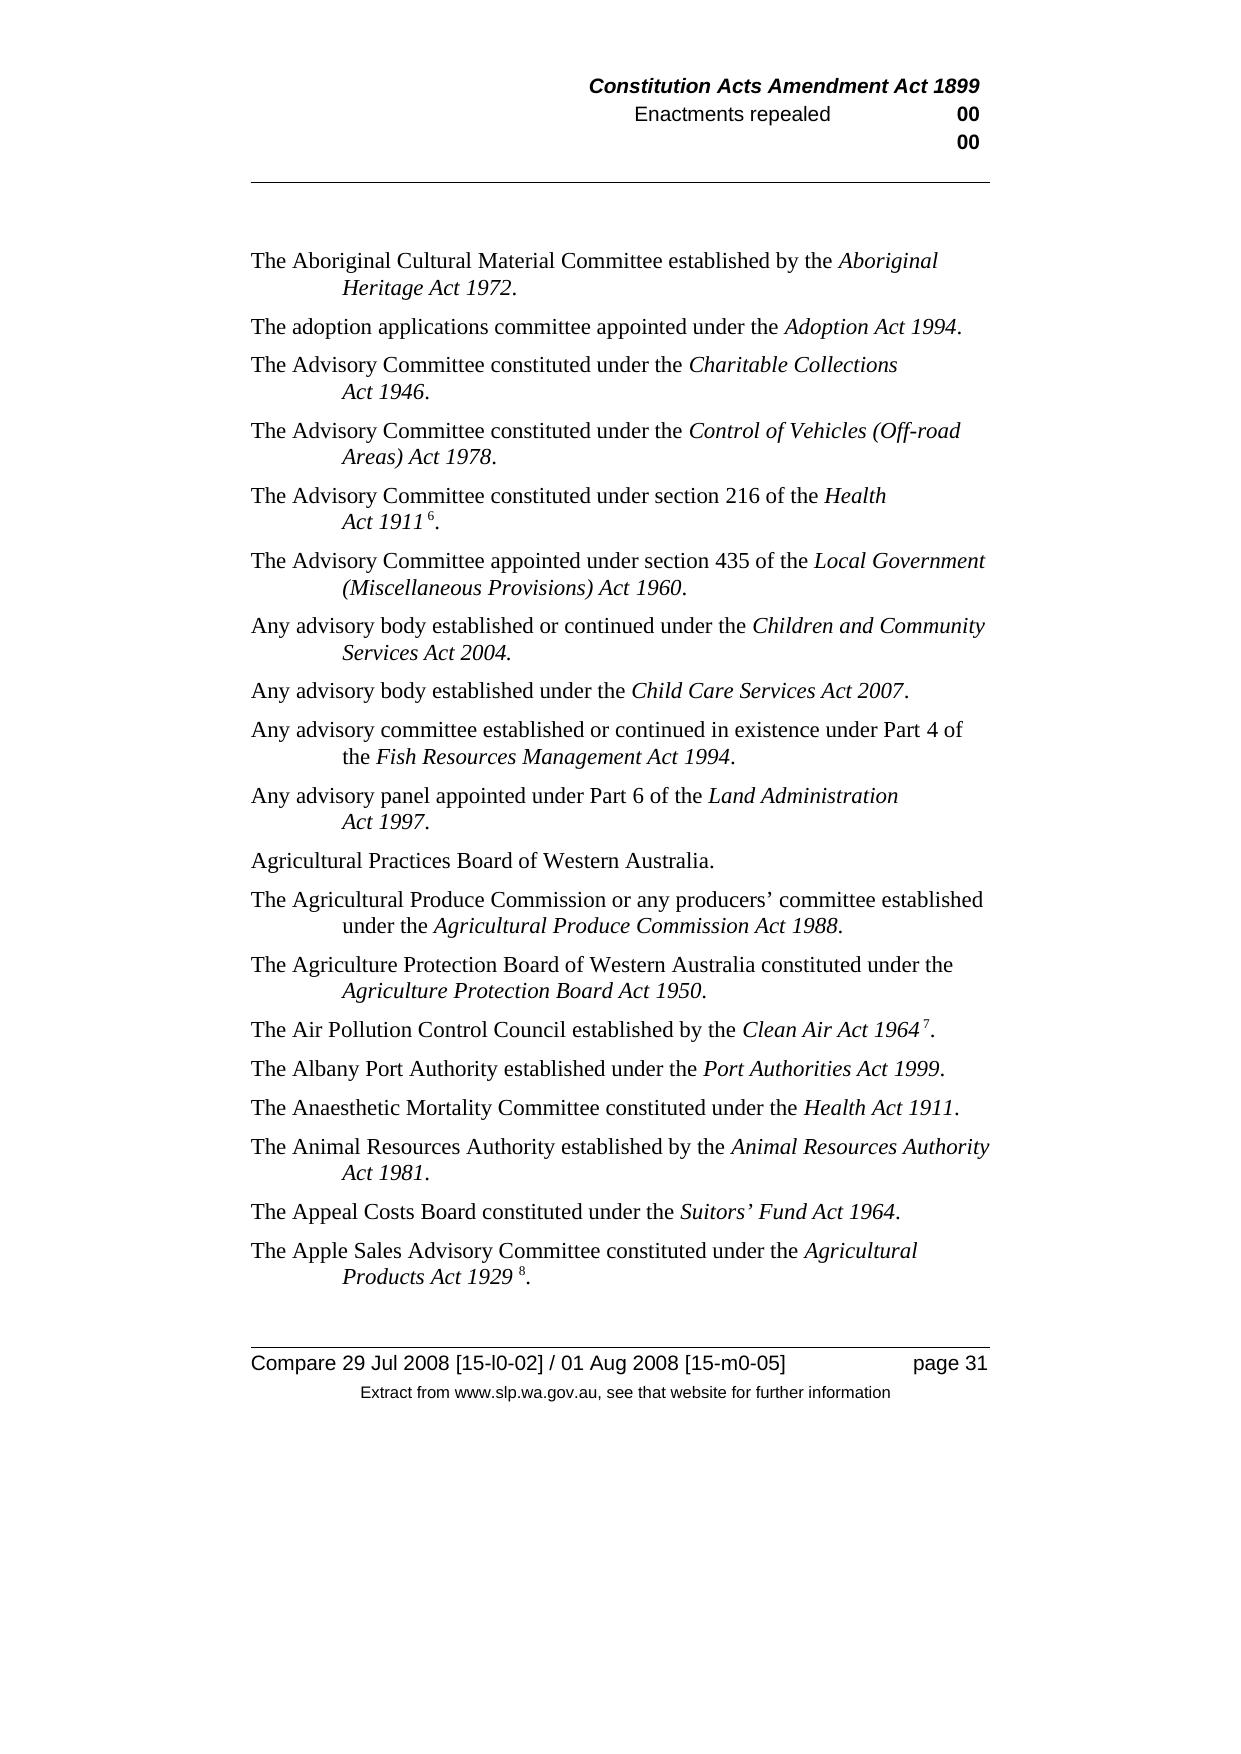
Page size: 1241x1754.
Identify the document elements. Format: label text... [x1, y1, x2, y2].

text The Air Pollution Control Council established by the Clean Air Act 1964 7. [251, 1016, 990, 1042]
text The Advisory Committee constituted under the Charitable Collections Act 1946. [251, 352, 990, 404]
text The Anaesthetic Mortality Committee constituted under the Health Act 1911. [251, 1094, 990, 1120]
text The Appeal Costs Board constituted under the Suitors’ Fund Act 1964. [251, 1198, 990, 1224]
text Any advisory body established under the Child Care Services Act 2007. [251, 678, 990, 704]
text The Aboriginal Cultural Material Committee established by the Aboriginal Heritage Act 1972. [251, 247, 990, 300]
text The Agricultural Produce Commission or any producers’ committee established under the Agricultural Produce Commission Act 1988. [251, 886, 990, 938]
text The Advisory Committee appointed under section 435 of the Local Government (Miscellaneous Provisions) Act 1960. [251, 547, 990, 600]
text The Albany Port Authority established under the Port Authorities Act 1999. [251, 1055, 990, 1081]
text The Animal Resources Authority established by the Animal Resources Authority Act 1981. [251, 1133, 990, 1185]
text Any advisory body established or continued under the Children and Community Services Act 2004. [251, 612, 990, 665]
text Any advisory panel appointed under Part 6 of the Land Administration Act 1997. [251, 782, 990, 834]
text The Agriculture Protection Board of Western Australia constituted under the Agriculture Protection Board Act 1950. [251, 951, 990, 1004]
text The Apple Sales Advisory Committee constituted under the Agricultural Products Act 1929 8. [251, 1237, 990, 1289]
text Agricultural Practices Board of Western Australia. [251, 847, 990, 873]
text Any advisory committee established or continued in existence under Part 4 of the Fish Resources Management Act 1994. [251, 716, 990, 769]
text The Advisory Committee constituted under the Control of Vehicles (Off-road Areas) Act 1978. [251, 417, 990, 469]
text The Advisory Committee constituted under section 216 of the Health Act 1911 6. [251, 482, 990, 535]
text The adoption applications committee appointed under the Adoption Act 1994. [251, 313, 990, 339]
